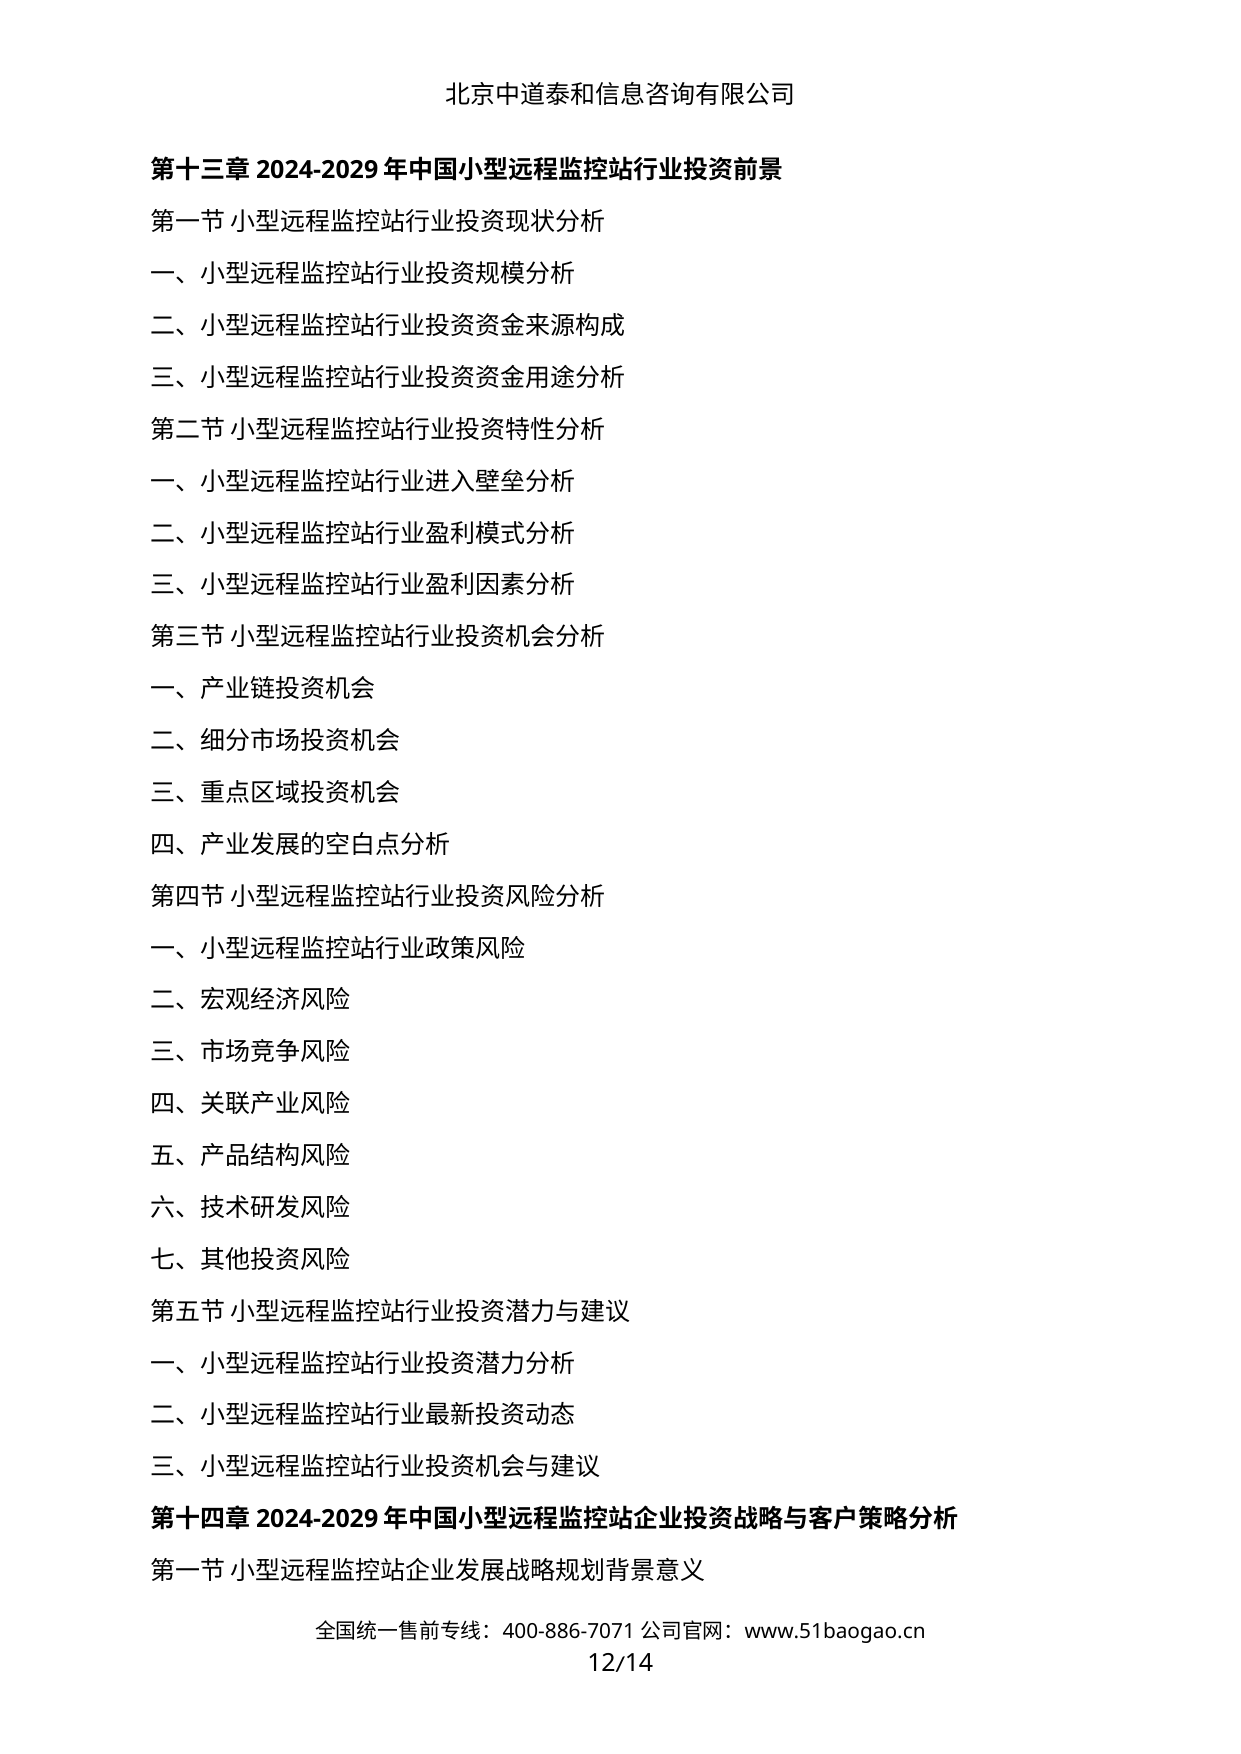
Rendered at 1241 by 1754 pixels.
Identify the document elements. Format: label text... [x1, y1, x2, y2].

text 三、重点区域投资机会 [150, 772, 1090, 809]
text 二、细分市场投资机会 [150, 721, 1090, 757]
text 一、小型远程监控站行业进入壁垒分析 [150, 461, 1090, 497]
text 一、小型远程监控站行业投资规模分析 [150, 254, 1090, 290]
text 二、宏观经济风险 [150, 980, 1090, 1016]
text 第一节 小型远程监控站行业投资现状分析 [150, 202, 1090, 238]
text 四、产业发展的空白点分析 [150, 824, 1090, 861]
text 三、小型远程监控站行业投资机会与建议 [150, 1447, 1090, 1483]
text 第三节 小型远程监控站行业投资机会分析 [150, 617, 1090, 653]
text 二、小型远程监控站行业最新投资动态 [150, 1395, 1090, 1431]
text 五、产品结构风险 [150, 1136, 1090, 1172]
text 一、小型远程监控站行业投资潜力分析 [150, 1343, 1090, 1379]
text 三、市场竞争风险 [150, 1032, 1090, 1068]
text 六、技术研发风险 [150, 1187, 1090, 1224]
text 第十三章 2024-2029年中国小型远程监控站行业投资前景 [150, 150, 1090, 186]
text 四、关联产业风险 [150, 1084, 1090, 1120]
text 二、小型远程监控站行业盈利模式分析 [150, 513, 1090, 549]
text 第五节 小型远程监控站行业投资潜力与建议 [150, 1291, 1090, 1327]
text 第一节 小型远程监控站企业发展战略规划背景意义 [150, 1551, 1090, 1587]
text 第二节 小型远程监控站行业投资特性分析 [150, 409, 1090, 446]
text 三、小型远程监控站行业投资资金用途分析 [150, 357, 1090, 394]
text 七、其他投资风险 [150, 1239, 1090, 1276]
text 第四节 小型远程监控站行业投资风险分析 [150, 876, 1090, 912]
text 二、小型远程监控站行业投资资金来源构成 [150, 306, 1090, 342]
text 一、产业链投资机会 [150, 669, 1090, 705]
text 一、小型远程监控站行业政策风险 [150, 928, 1090, 964]
text 第十四章 2024-2029年中国小型远程监控站企业投资战略与客户策略分析 [150, 1499, 1090, 1535]
text 三、小型远程监控站行业盈利因素分析 [150, 565, 1090, 601]
